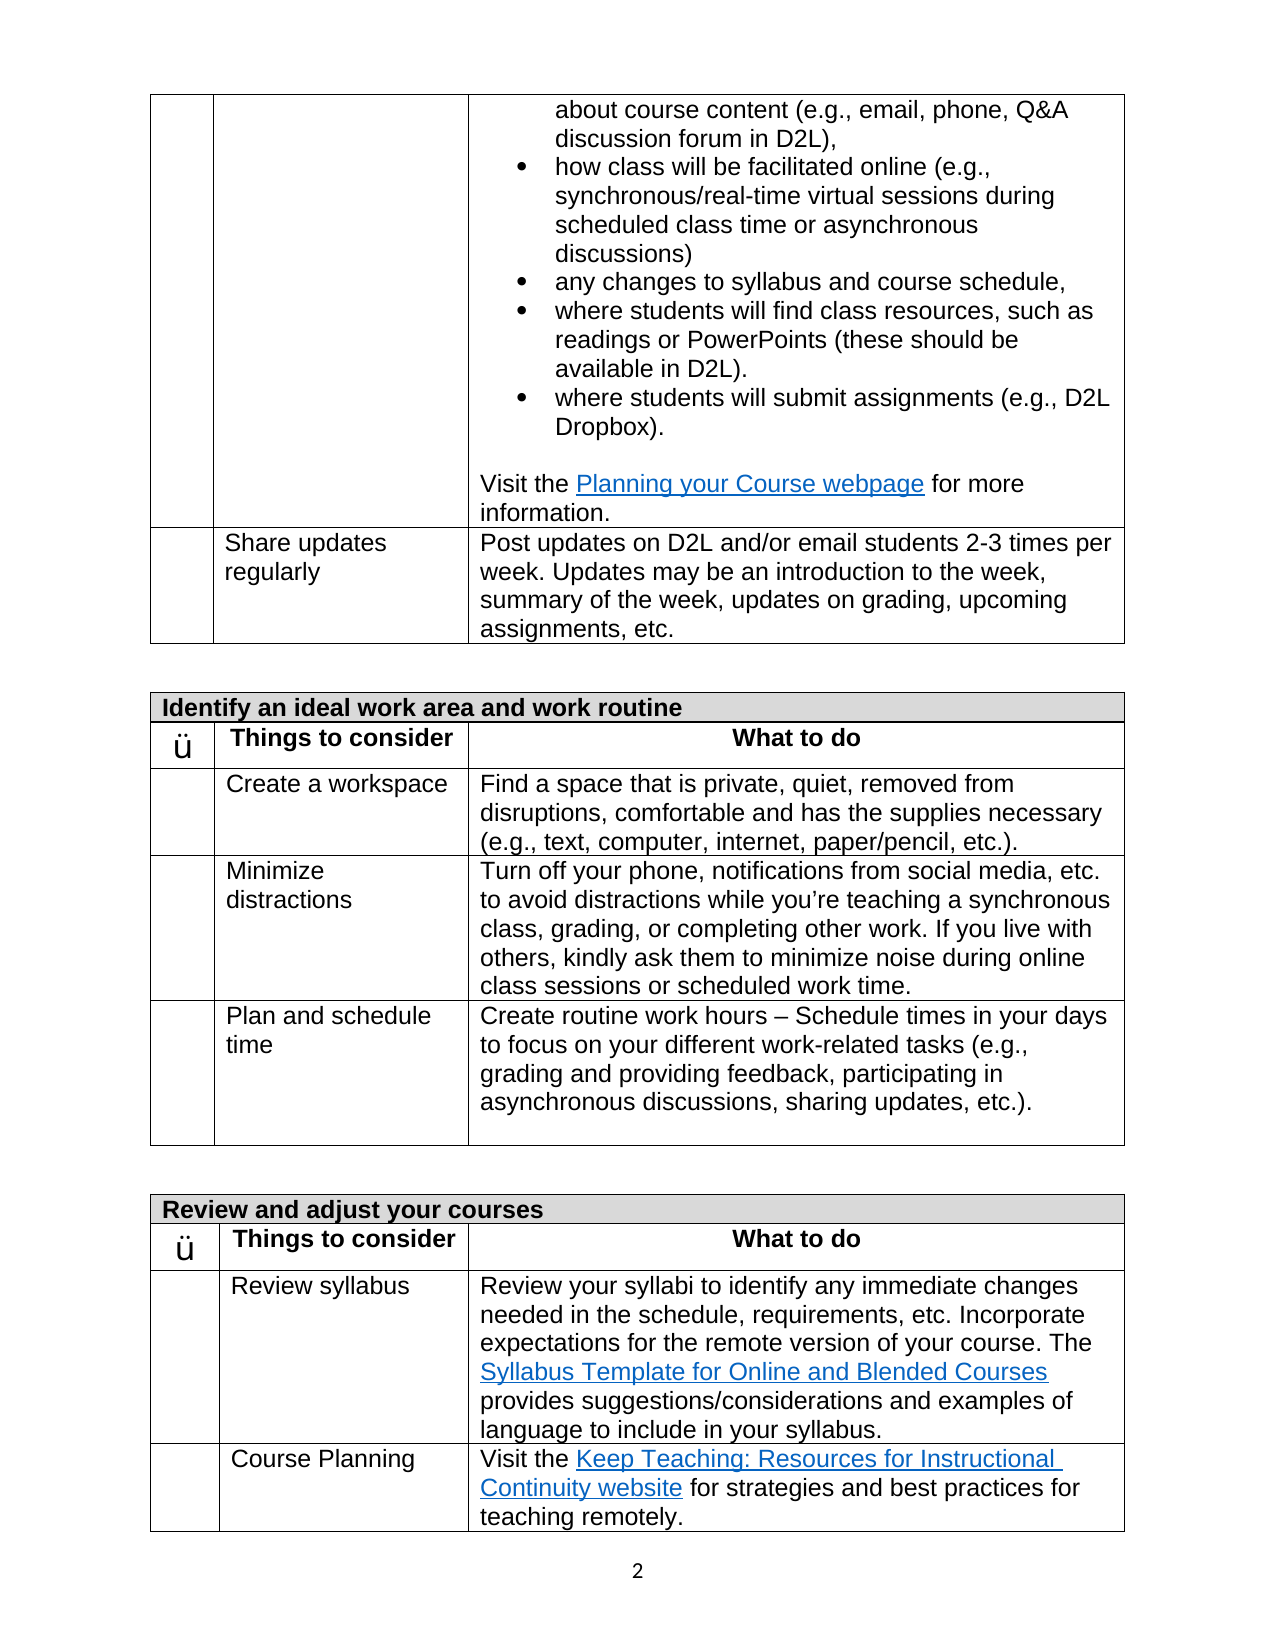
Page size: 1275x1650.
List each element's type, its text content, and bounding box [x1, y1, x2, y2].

table_cell Things to consider [215, 723, 468, 768]
table_cell [151, 1271, 219, 1443]
table_cell [151, 1444, 219, 1531]
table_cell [214, 95, 468, 527]
table_cell Find a space that is private, quiet, removed from disruptions, comfortable and has the supplies necessary (e.g., text, computer, internet, paper/pencil, etc.). [469, 769, 1124, 855]
table_header Identify an ideal work area and work routine [151, 693, 1124, 721]
table_cell Create a workspace [215, 769, 468, 855]
table_cell Things to consider [220, 1224, 468, 1270]
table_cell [469, 95, 1124, 527]
table_cell Course Planning [220, 1444, 468, 1531]
table_cell Review syllabus [220, 1271, 468, 1443]
table_cell Minimize distractions [215, 856, 468, 1000]
table_cell Turn off your phone, notifications from social media, etc. to avoid distractions while you’re teaching a synchronous class, grading, or completing other work. If you live with others, kindly ask them to minimize noise during online class sessions or scheduled work time. [469, 856, 1124, 1000]
table_cell [151, 528, 213, 643]
table_cell Visit the Keep Teaching: Resources for Instructional Continuity website for strategies and best practices for teaching remotely. [469, 1444, 1124, 1531]
table_cell Post updates on D2L and/or email students 2-3 times per week. Updates may be an introduction to the week, summary of the week, updates on grading, upcoming assignments, etc. [469, 528, 1124, 643]
table_cell What to do [469, 1224, 1124, 1270]
table_cell Create routine work hours – Schedule times in your days to focus on your different work-related tasks (e.g., grading and providing feedback, participating in asynchronous discussions, sharing updates, etc.). [469, 1001, 1124, 1145]
table_header Review and adjust your courses [151, 1195, 1124, 1223]
table_cell [151, 1001, 214, 1145]
table_cell Review your syllabi to identify any immediate changes needed in the schedule, requirements, etc. Incorporate expectations for the remote version of your course. The Syllabus Template for Online and Blended Courses provides suggestions/considerations and examples of language to include in your syllabus. [469, 1271, 1124, 1443]
table_cell Plan and schedule time [215, 1001, 468, 1145]
table_cell What to do [469, 723, 1124, 768]
table_cell [151, 769, 214, 855]
table_cell [151, 95, 213, 527]
table_cell [151, 856, 214, 1000]
table_cell ü [151, 723, 214, 768]
table_cell ü [151, 1224, 219, 1270]
table_cell Share updates regularly [214, 528, 468, 643]
